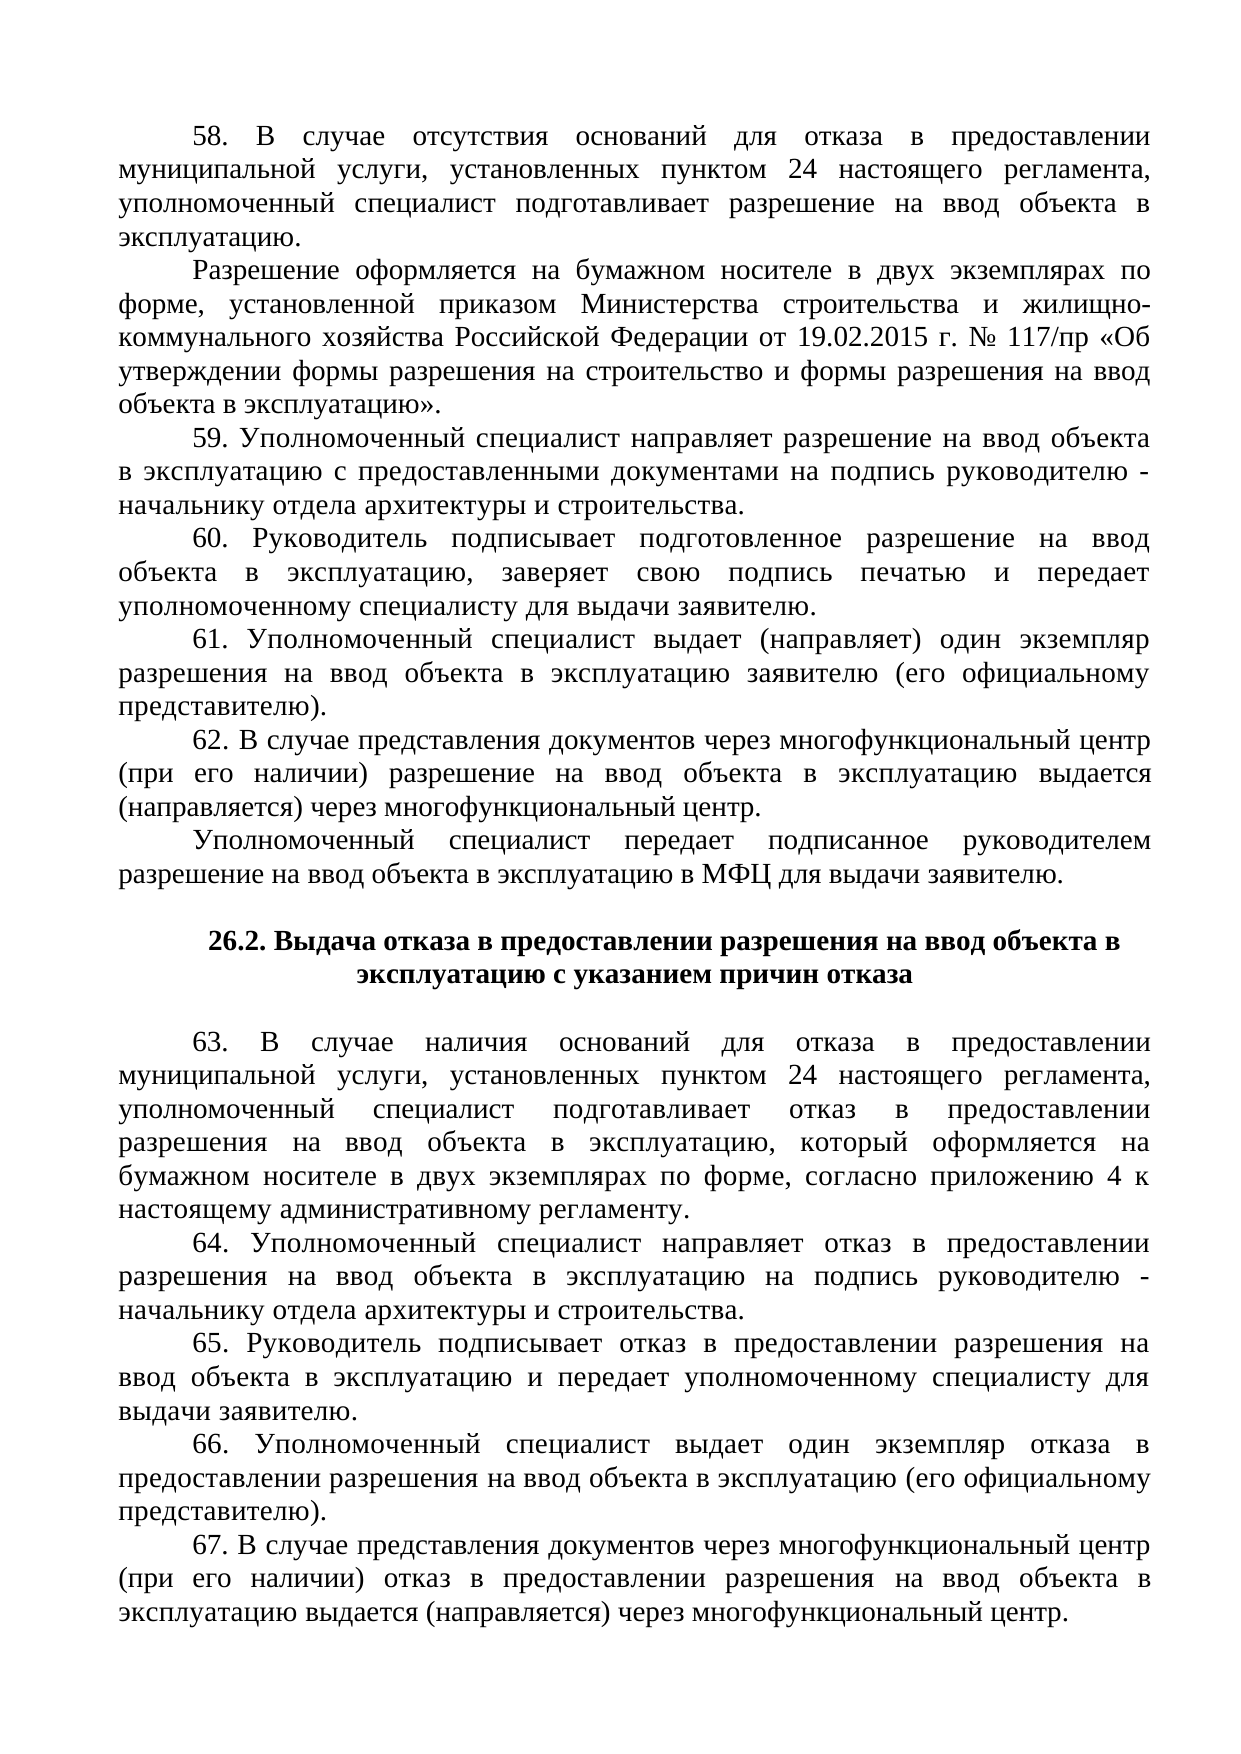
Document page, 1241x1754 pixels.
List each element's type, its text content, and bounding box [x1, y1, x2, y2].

text 65. Руководитель подписывает отказ в предоставлении разрешения на ввод объекта в эксплуатацию и передает уполномоченному специалисту для выдачи заявителю. [118, 1326, 1152, 1426]
text 61. Уполномоченный специалист выдает (направляет) один экземпляр разрешения на ввод объекта в эксплуатацию заявителю (его официальному представителю). [118, 621, 1152, 722]
text 60. Руководитель подписывает подготовленное разрешение на ввод объекта в эксплуатацию, заверяет свою подпись печатью и передает уполномоченному специалисту для выдачи заявителю. [118, 521, 1152, 621]
text 26.2. Выдача отказа в предоставлении разрешения на ввод объекта в эксплуатацию с указанием причин отказа [118, 923, 1152, 990]
text 59. Уполномоченный специалист направляет разрешение на ввод объекта в эксплуатацию с предоставленными документами на подпись руководителю - начальнику отдела архитектуры и строительства. [118, 420, 1152, 521]
text 64. Уполномоченный специалист направляет отказ в предоставлении разрешения на ввод объекта в эксплуатацию на подпись руководителю - начальнику отдела архитектуры и строительства. [118, 1225, 1152, 1326]
text Уполномоченный специалист передает подписанное руководителем разрешение на ввод объекта в эксплуатацию в МФЦ для выдачи заявителю. [118, 822, 1152, 889]
text Разрешение оформляется на бумажном носителе в двух экземплярах по форме, установленной приказом Министерства строительства и жилищно-коммунального хозяйства Российской Федерации от 19.02.2015 г. № 117/пр «Об утверждении формы разрешения на строительство и формы разрешения на ввод объекта в эксплуатацию». [118, 252, 1152, 420]
text 62. В случае представления документов через многофункциональный центр (при его наличии) разрешение на ввод объекта в эксплуатацию выдается (направляется) через многофункциональный центр. [118, 722, 1152, 822]
text 66. Уполномоченный специалист выдает один экземпляр отказа в предоставлении разрешения на ввод объекта в эксплуатацию (его официальному представителю). [118, 1426, 1152, 1527]
text 58. В случае отсутствия оснований для отказа в предоставлении муниципальной услуги, установленных пунктом 24 настоящего регламента, уполномоченный специалист подготавливает разрешение на ввод объекта в эксплуатацию. [118, 118, 1152, 252]
text 63. В случае наличия оснований для отказа в предоставлении муниципальной услуги, установленных пунктом 24 настоящего регламента, уполномоченный специалист подготавливает отказ в предоставлении разрешения на ввод объекта в эксплуатацию, который оформляется на бумажном носителе в двух экземплярах по форме, согласно приложению 4 к настоящему административному регламенту. [118, 1024, 1152, 1225]
text 67. В случае представления документов через многофункциональный центр (при его наличии) отказ в предоставлении разрешения на ввод объекта в эксплуатацию выдается (направляется) через многофункциональный центр. [118, 1527, 1152, 1627]
